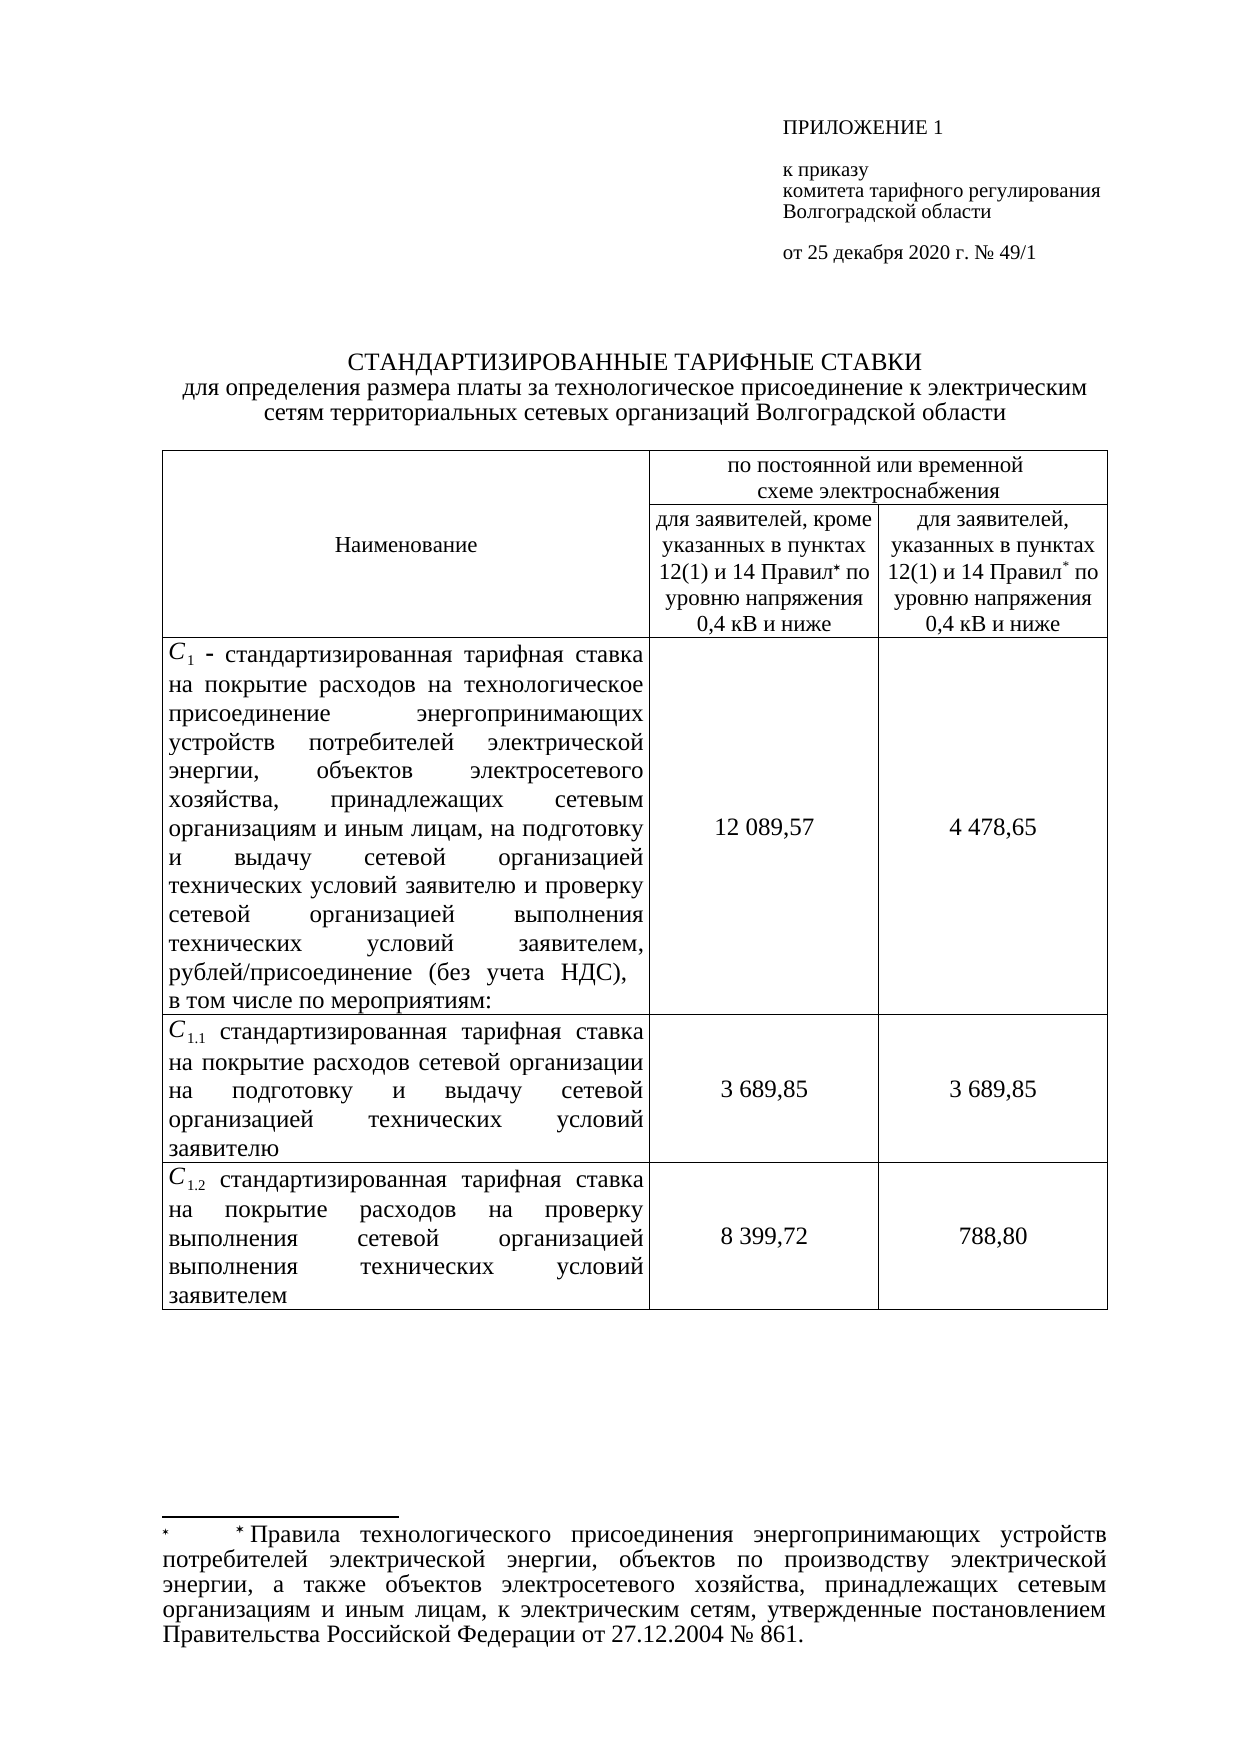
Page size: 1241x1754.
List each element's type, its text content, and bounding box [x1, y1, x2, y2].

table_cell 8 399,72 [650, 1163, 878, 1309]
table_header Наименование [163, 451, 649, 637]
table_header по постоянной или временной схеме электроснабжения [650, 451, 1107, 504]
table_cell 4 478,65 [879, 638, 1107, 1014]
table_cell 3 689,85 [879, 1015, 1107, 1162]
text для определения размера платы за технологическое присоединение к электрическим сетям территориальных сетевых организаций Волгоградской области [162, 375, 1107, 425]
text от 25 декабря 2020 г. № 49/1 [783, 243, 1107, 264]
text к приказу [783, 160, 1107, 181]
table_cell для заявителей, указанных в пунктах 12(1) и 14 Правил* по уровню напряжения 0,4 кВ и ниже [879, 505, 1107, 637]
table_cell стандартизированная тарифная ставка на покрытие расходов на проверку выполнения сетевой организацией выполнения технических условий заявителем [163, 1163, 649, 1309]
text комитета тарифного регулирования [783, 181, 1107, 201]
table_cell стандартизированная тарифная ставка на покрытие расходов сетевой организации на подготовку и выдачу сетевой организацией технических условий заявителю [163, 1015, 649, 1162]
table_cell 788,80 [879, 1163, 1107, 1309]
text СТАНДАРТИЗИРОВАННЫЕ ТАРИФНЫЕ СТАВКИ [162, 350, 1107, 375]
table_cell для заявителей, кроме указанных в пунктах 12(1) и 14 Правил по уровню напряжения 0,4 кВ и ниже [650, 505, 878, 637]
table_cell стандартизированная тарифная ставка на покрытие расходов на технологическое присоединение энергопринимающих устройств потребителей электрической энергии, объектов электросетевого хозяйства, принадлежащих сетевым организациям и иным лицам, на подготовку и выдачу сетевой организацией технических условий заявителю и проверку сетевой организацией выполнения технических условий заявителем, рублей/присоединение (без учета НДС), в том числе по мероприятиям: [163, 638, 649, 1014]
table_cell 12 089,57 [650, 638, 878, 1014]
table_cell 3 689,85 [650, 1015, 878, 1162]
text Волгоградской области [783, 201, 1107, 222]
text ПРИЛОЖЕНИЕ 1 [783, 118, 1107, 139]
